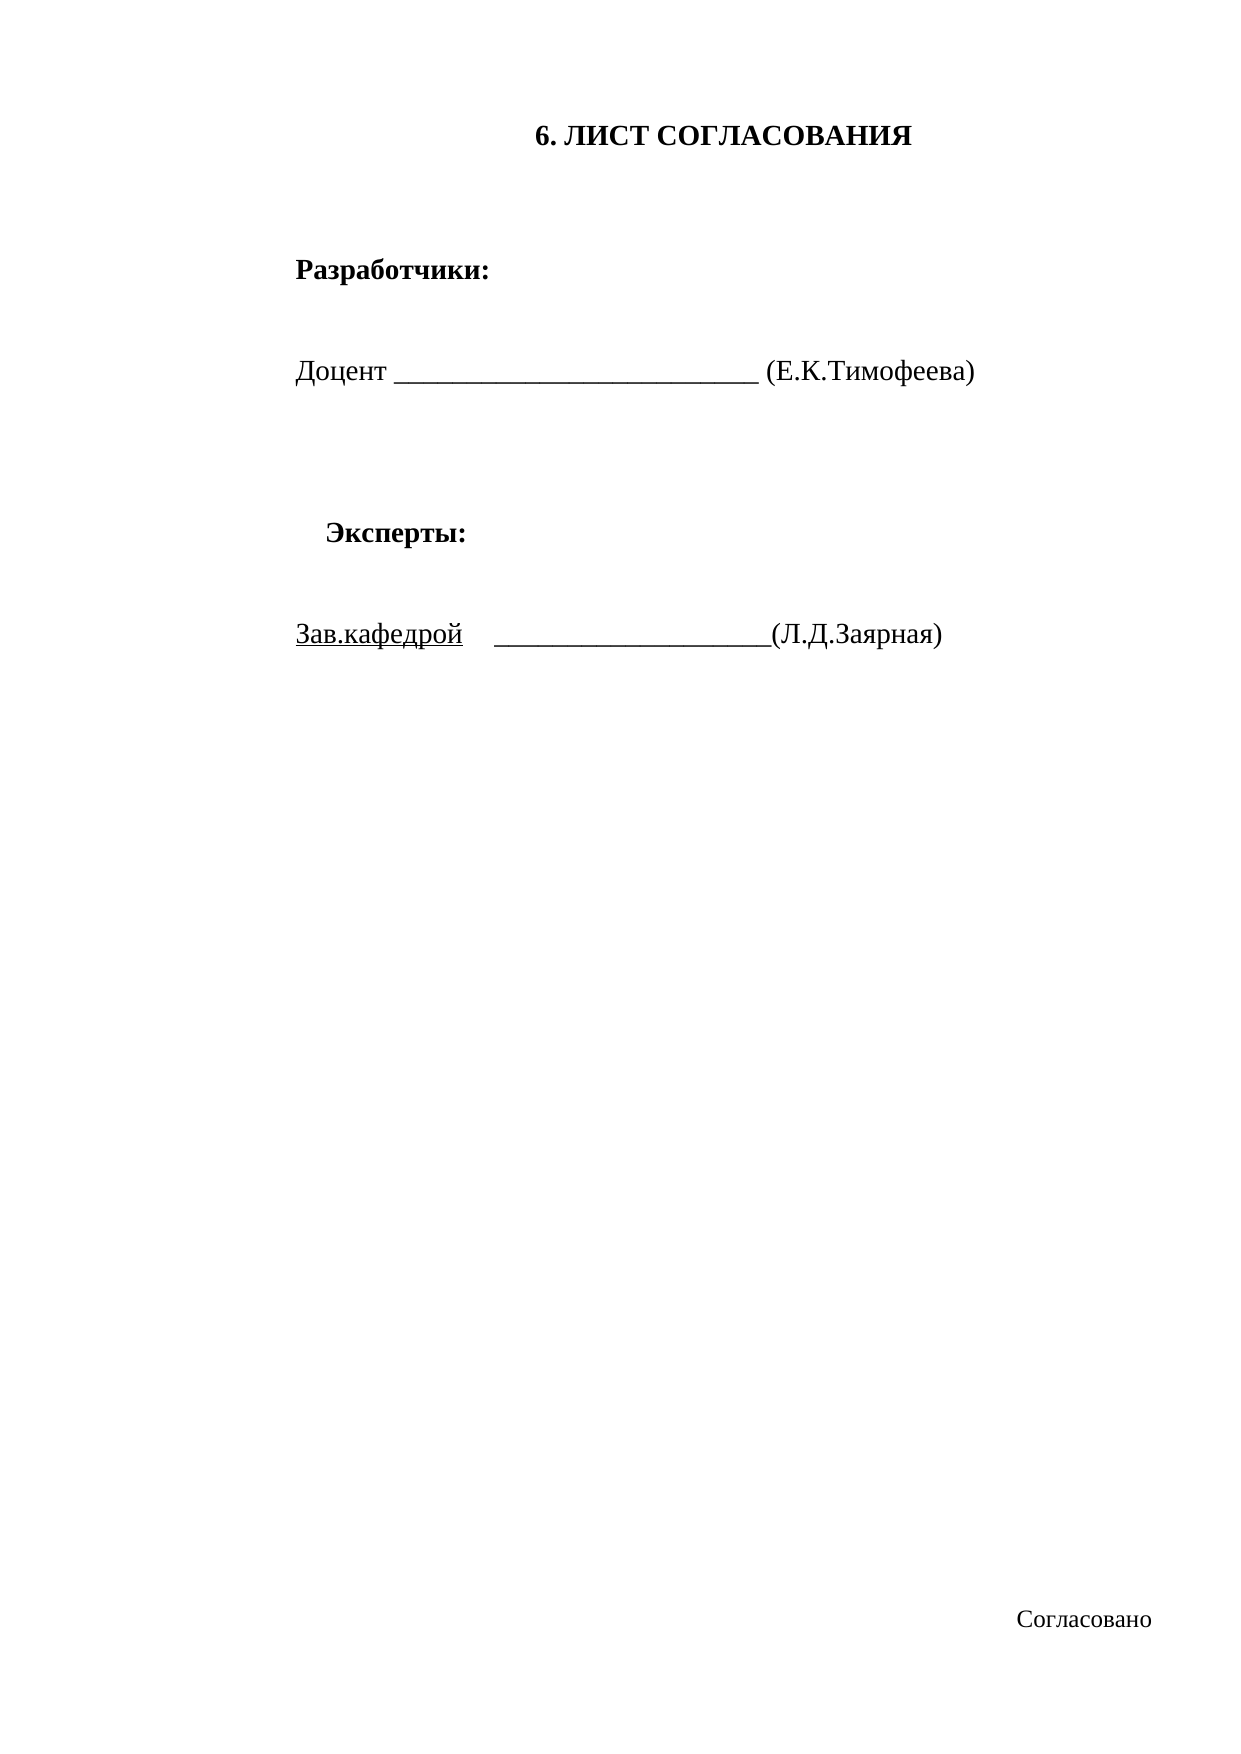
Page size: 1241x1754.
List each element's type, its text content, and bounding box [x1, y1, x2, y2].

text Эксперты: [177, 515, 1152, 549]
text Согласовано [177, 1604, 1152, 1632]
text 6. ЛИСТ СОГЛАСОВАНИЯ [177, 118, 1152, 152]
text Доцент _________________________ (Е.К.Тимофеева) [177, 353, 1152, 386]
text Зав.кафедрой ___________________(Л.Д.Заярная) [177, 616, 1152, 649]
text Разработчики: [177, 252, 1152, 286]
